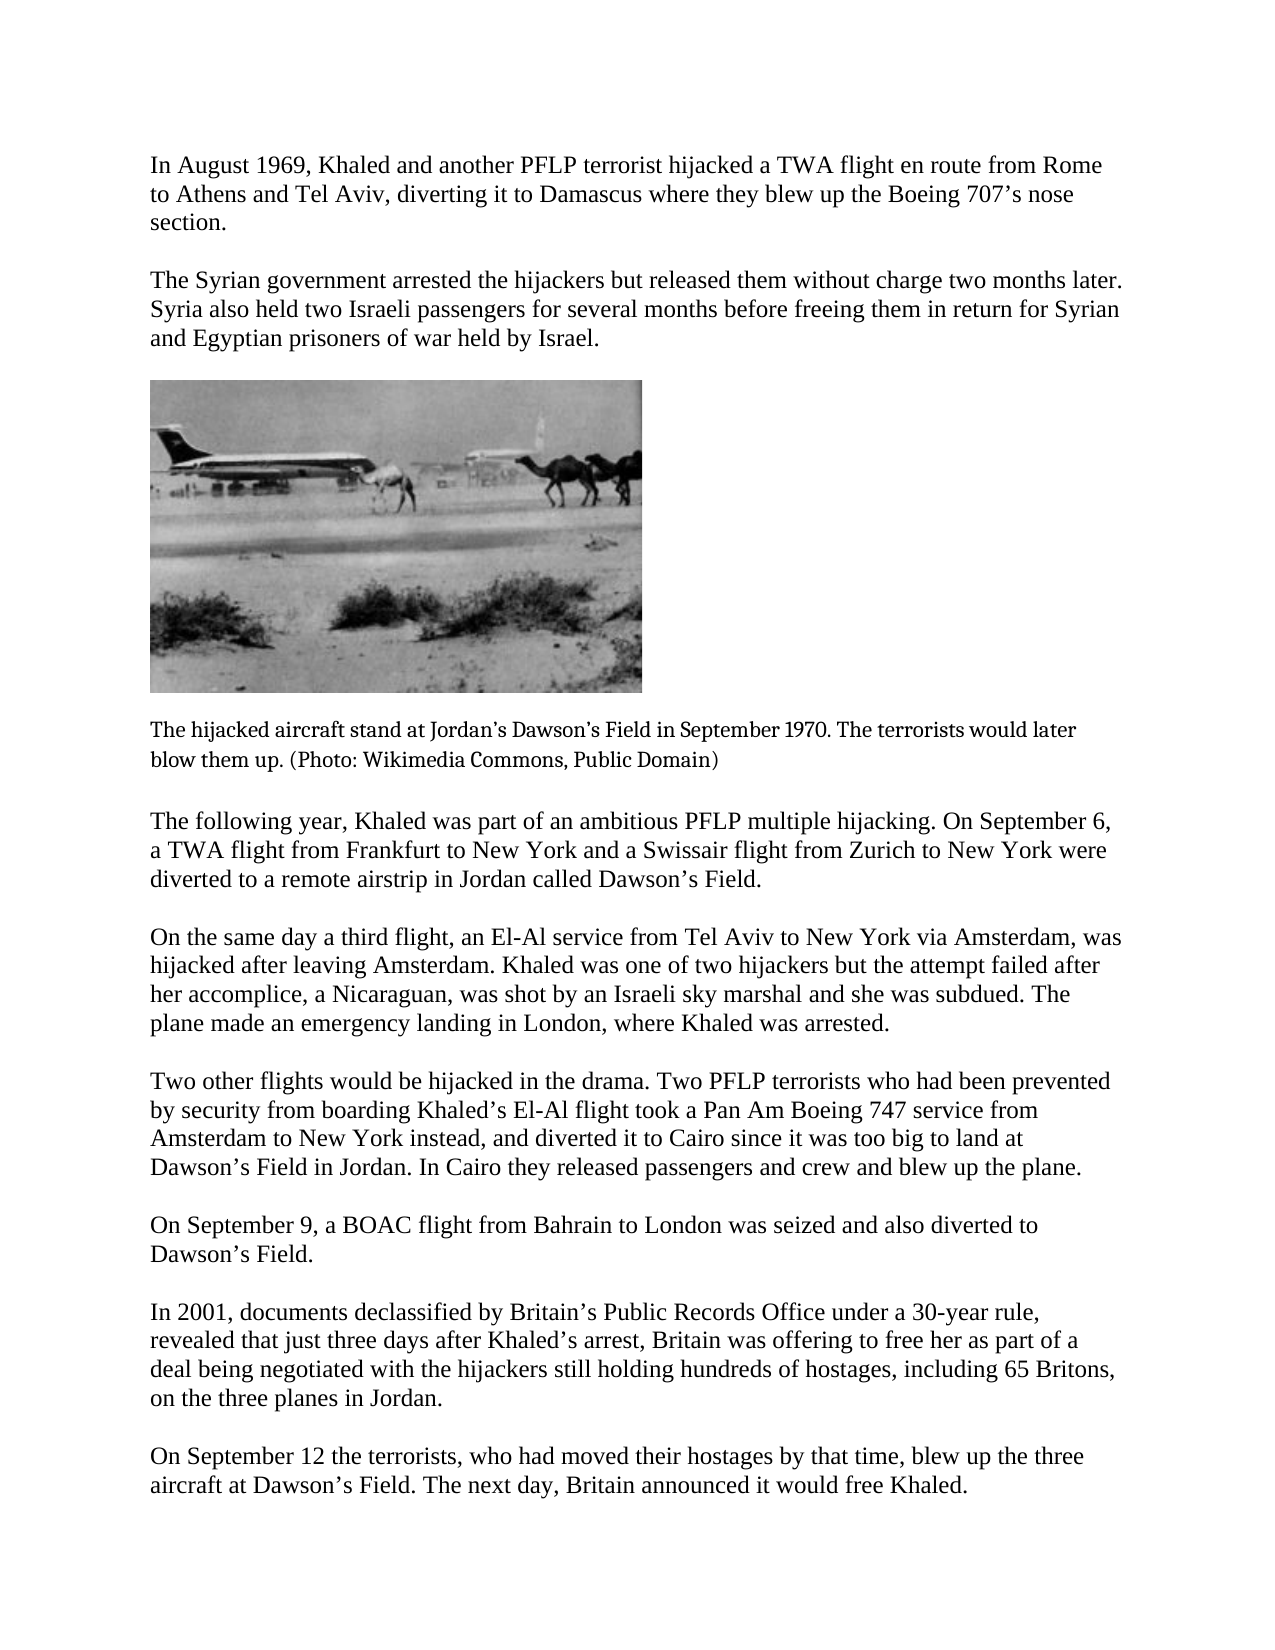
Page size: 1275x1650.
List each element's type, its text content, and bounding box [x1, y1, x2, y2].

text The Syrian government arrested the hijackers but released them without charge two months later. Syria also held two Israeli passengers for several months before freeing them in return for Syrian and Egyptian prisoners of war held by Israel. [150, 265, 1125, 352]
text In 2001, documents declassified by Britain’s Public Records Office under a 30-year rule, revealed that just three days after Khaled’s arrest, Britain was offering to free her as part of a deal being negotiated with the hijackers still holding hundreds of hostages, including 65 Britons, on the three planes in Jordan. [150, 1297, 1125, 1412]
text Two other flights would be hijacked in the drama. Two PFLP terrorists who had been prevented by security from boarding Khaled’s El-Al flight took a Pan Am Boeing 747 service from Amsterdam to New York instead, and diverted it to Cairo since it was too big to land at Dawson’s Field in Jordan. In Cairo they released passengers and crew and blew up the plane. [150, 1066, 1125, 1181]
text On the same day a third flight, an El-Al service from Tel Aviv to New York via Amsterdam, was hijacked after leaving Amsterdam. Khaled was one of two hijackers but the attempt failed after her accomplice, a Nicaraguan, was shot by an Israeli sky marshal and she was subdued. The plane made an emergency landing in London, where Khaled was arrested. [150, 922, 1125, 1037]
text The hijacked aircraft stand at Jordan’s Dawson’s Field in September 1970. The terrorists would later blow them up. (Photo: Wikimedia Commons, Public Domain) [150, 717, 1125, 773]
text On September 9, a BOAC flight from Bahrain to London was seized and also diverted to Dawson’s Field. [150, 1210, 1125, 1268]
text In August 1969, Khaled and another PFLP terrorist hijacked a TWA flight en route from Rome to Athens and Tel Aviv, diverting it to Damascus where they blew up the Boeing 707’s nose section. [150, 150, 1125, 236]
text The following year, Khaled was part of an ambitious PFLP multiple hijacking. On September 6, a TWA flight from Frankfurt to New York and a Swissair flight from Zurich to New York were diverted to a remote airstrip in Jordan called Dawson’s Field. [150, 806, 1125, 893]
picture [150, 380, 643, 693]
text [150, 1441, 1125, 1498]
